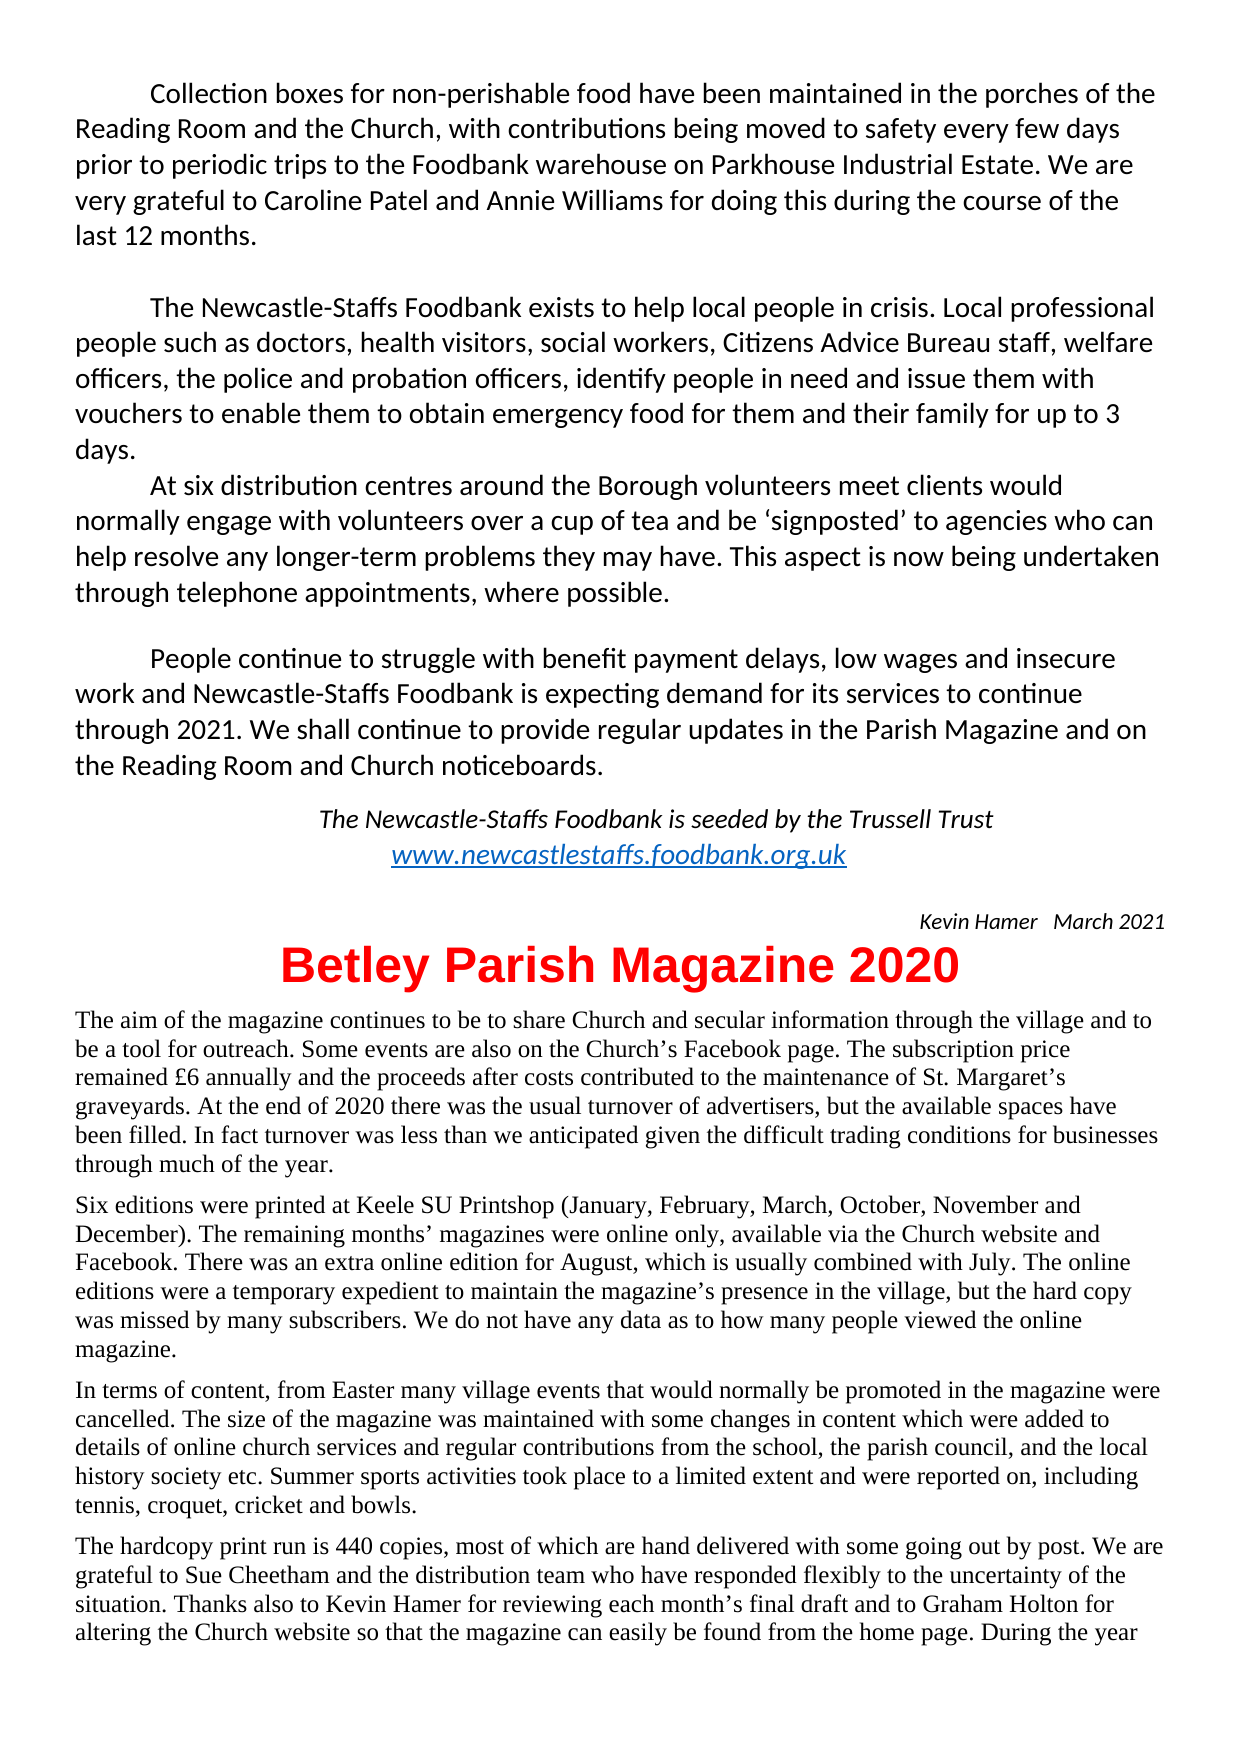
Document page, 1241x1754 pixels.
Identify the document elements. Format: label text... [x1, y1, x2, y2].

text The Newcastle-Staffs Foodbank exists to help local people in crisis. Local professional people such as doctors, health visitors, social workers, Citizens Advice Bureau staff, welfare officers, the police and probation officers, identify people in need and issue them with vouchers to enable them to obtain emergency food for them and their family for up to 3 days. [75, 289, 1165, 467]
text Collection boxes for non-perishable food have been maintained in the porches of the Reading Room and the Church, with contributions being moved to safety every few days prior to periodic trips to the Foodbank warehouse on Parkhouse Industrial Estate. We are very grateful to Caroline Patel and Annie Williams for doing this during the course of the last 12 months. [75, 75, 1165, 253]
text Betley Parish Magazine 2020 [75, 935, 1165, 992]
text www.newcastlestaffs.foodbank.org.uk [75, 836, 1165, 871]
text The Newcastle-Staffs Foodbank is seeded by the Trussell Trust [75, 803, 1165, 836]
text At six distribution centres around the Borough volunteers meet clients would normally engage with volunteers over a cup of tea and be ‘signposted’ to agencies who can help resolve any longer-term problems they may have. This aspect is now being undertaken through telephone appointments, where possible. [75, 467, 1165, 609]
text In terms of content, from Easter many village events that would normally be promoted in the magazine were cancelled. The size of the magazine was maintained with some changes in content which were added to details of online church services and regular contributions from the school, the parish council, and the local history society etc. Summer sports activities took place to a limited extent and were reported on, including tennis, croquet, cricket and bowls. [75, 1375, 1165, 1519]
text The aim of the magazine continues to be to share Church and secular information through the village and to be a tool for outreach. Some events are also on the Church’s Facebook page. The subscription price remained £6 annually and the proceeds after costs contributed to the maintenance of St. Margaret’s graveyards. At the end of 2020 there was the usual turnover of advertisers, but the available spaces have been filled. In fact turnover was less than we anticipated given the difficult trading conditions for businesses through much of the year. [75, 1005, 1165, 1177]
text Six editions were printed at Keele SU Printshop (January, February, March, October, November and December). The remaining months’ magazines were online only, available via the Church website and Facebook. There was an extra online edition for August, which is usually combined with July. The online editions were a temporary expedient to maintain the magazine’s presence in the village, but the hard copy was missed by many subscribers. We do not have any data as to how many people viewed the online magazine. [75, 1190, 1165, 1362]
text People continue to struggle with benefit payment delays, low wages and insecure work and Newcastle-Staffs Foodbank is expecting demand for its services to continue through 2021. We shall continue to provide regular updates in the Parish Magazine and on the Reading Room and Church noticeboards. [75, 640, 1165, 782]
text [75, 1531, 1165, 1646]
text Kevin Hamer March 2021 [75, 907, 1165, 935]
